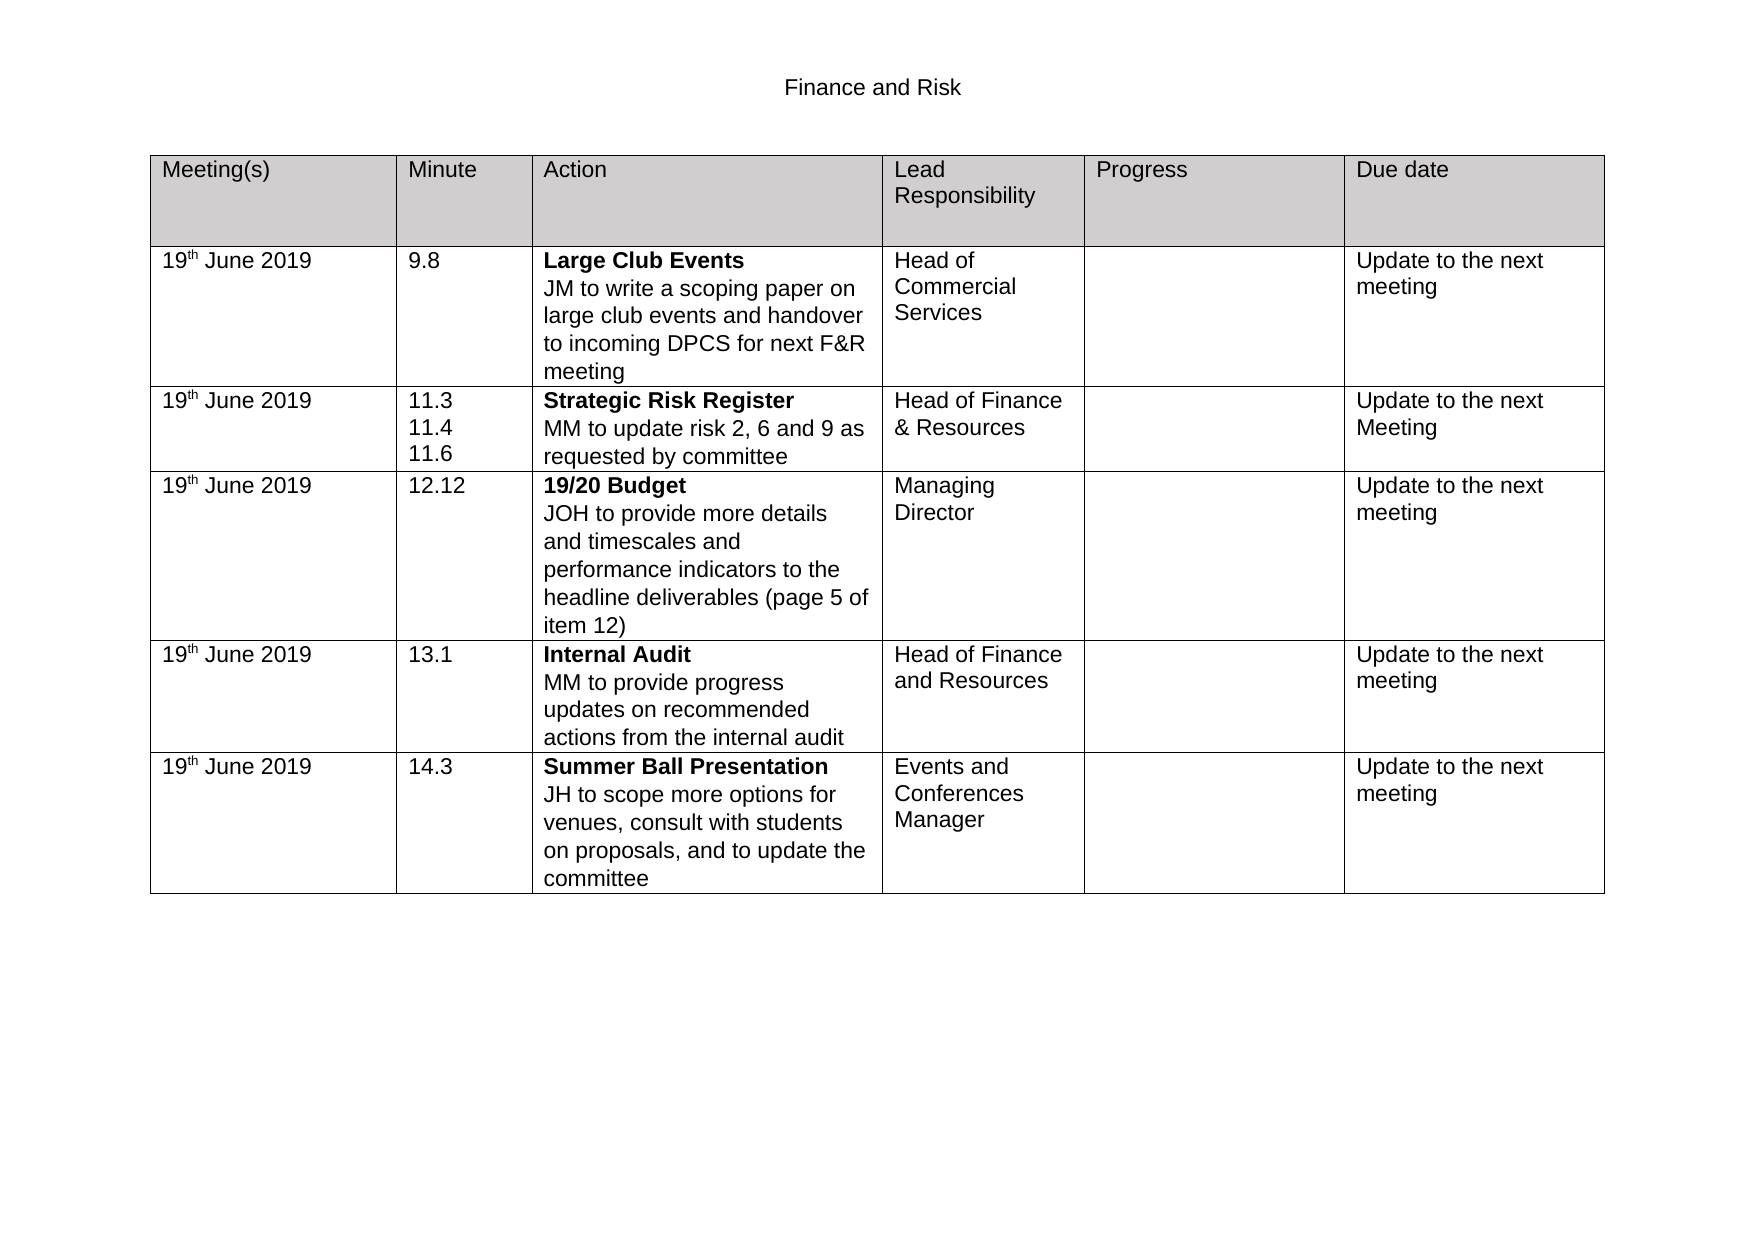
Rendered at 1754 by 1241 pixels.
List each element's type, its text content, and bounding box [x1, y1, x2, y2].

table_cell 19th June 2019 [151, 247, 396, 386]
table_cell [1085, 641, 1344, 752]
table_cell 11.3 11.4 11.6 [397, 387, 532, 471]
table_cell Update to the next meeting [1345, 753, 1604, 893]
table_cell Update to the next meeting [1345, 247, 1604, 386]
table_header Due date [1345, 156, 1604, 246]
table_header Minute [397, 156, 532, 246]
table_cell Events and Conferences Manager [883, 753, 1084, 893]
table_cell [1085, 247, 1344, 386]
table_cell 12.12 [397, 472, 532, 639]
table_cell [1085, 387, 1344, 471]
table_cell Update to the next Meeting [1345, 387, 1604, 471]
table_header Meeting(s) [151, 156, 396, 246]
table_cell 19th June 2019 [151, 387, 396, 471]
table_cell Update to the next meeting [1345, 641, 1604, 752]
table_cell Managing Director [883, 472, 1084, 639]
table_cell 13.1 [397, 641, 532, 752]
table_cell Head of Finance and Resources [883, 641, 1084, 752]
table_cell 19th June 2019 [151, 753, 396, 893]
table_cell [1085, 753, 1344, 893]
table_cell 19th June 2019 [151, 641, 396, 752]
table_cell 19/20 Budget JOH to provide more details and timescales and performance indicators to the headline deliverables (page 5 of item 12) [533, 472, 882, 639]
table_cell Head of Finance & Resources [883, 387, 1084, 471]
table_header Lead Responsibility [883, 156, 1084, 246]
table_cell [1085, 472, 1344, 639]
table_cell Summer Ball Presentation JH to scope more options for venues, consult with students on proposals, and to update the committee [533, 753, 882, 893]
table_cell Head of Commercial Services [883, 247, 1084, 386]
table_cell Internal Audit MM to provide progress updates on recommended actions from the internal audit [533, 641, 882, 752]
table_cell 19th June 2019 [151, 472, 396, 639]
table_cell Update to the next meeting [1345, 472, 1604, 639]
table_header Action [533, 156, 882, 246]
table_cell 14.3 [397, 753, 532, 893]
table_cell 9.8 [397, 247, 532, 386]
table_cell Large Club Events JM to write a scoping paper on large club events and handover to incoming DPCS for next F&R meeting [533, 247, 882, 386]
table_cell Strategic Risk Register MM to update risk 2, 6 and 9 as requested by committee [533, 387, 882, 471]
table_header Progress [1085, 156, 1344, 246]
